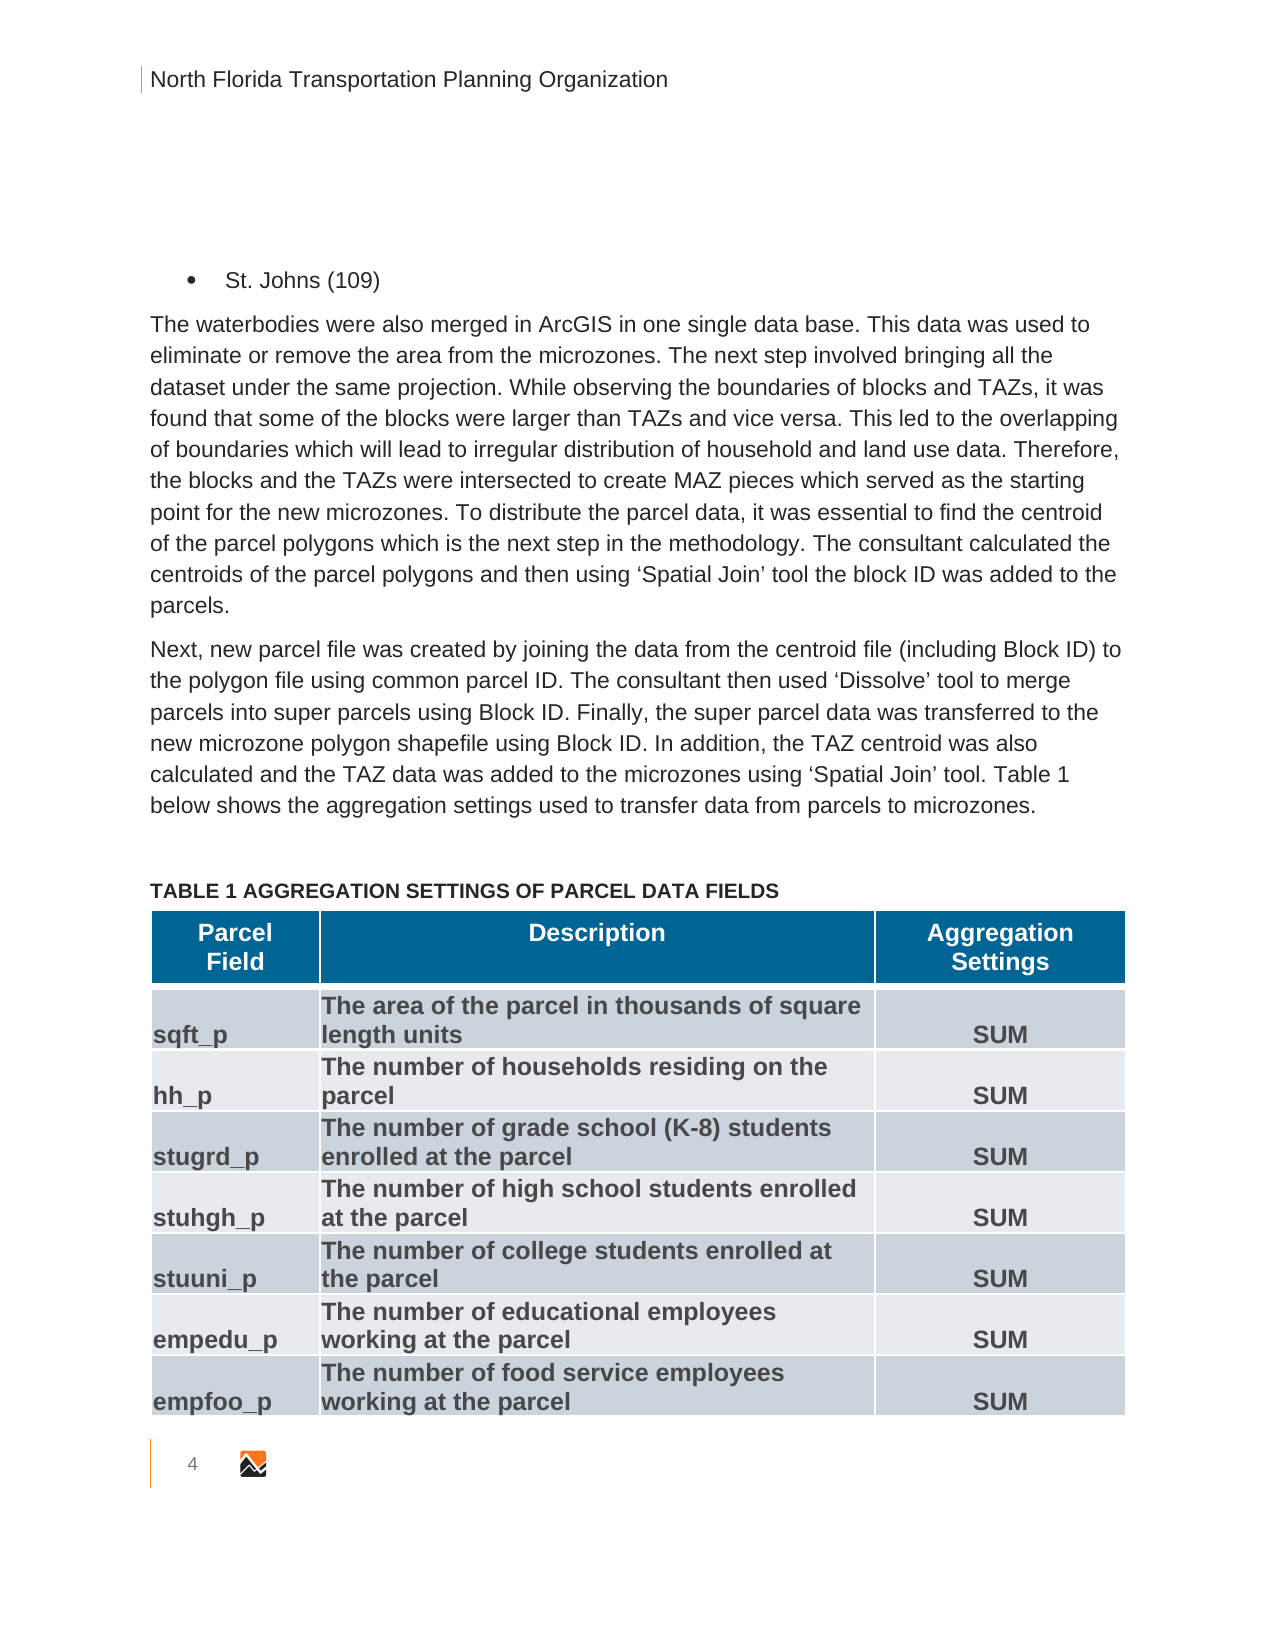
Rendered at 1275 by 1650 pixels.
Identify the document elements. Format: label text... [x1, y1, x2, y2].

table_cell The area of the parcel in thousands of square length units [321, 990, 874, 1048]
table_cell sqft_p [152, 990, 319, 1048]
table_cell The number of educational employees working at the parcel [321, 1295, 874, 1354]
table_header Parcel Field [152, 911, 319, 983]
table_cell The number of college students enrolled at the parcel [321, 1234, 874, 1293]
table_cell empedu_p [152, 1295, 319, 1354]
table_cell The number of high school students enrolled at the parcel [321, 1173, 874, 1232]
table_cell stuhgh_p [152, 1173, 319, 1232]
table_cell stuuni_p [152, 1234, 319, 1293]
table_header Aggregation Settings [876, 911, 1125, 983]
table_cell stugrd_p [152, 1112, 319, 1171]
table_cell SUM [876, 990, 1125, 1048]
table_header Description [321, 911, 874, 983]
table_cell empfoo_p [152, 1356, 319, 1415]
text Next, new parcel file was created by joining the data from the centroid file (including Block ID) to the polygon file using common parcel ID. The consultant then used ‘Dissolve’ tool to merge parcels into super parcels using Block ID. Finally, the super parcel data was transferred to the new microzone polygon shapefile using Block ID. In addition, the TAZ centroid was also calculated and the TAZ data was added to the microzones using ‘Spatial Join’ tool. Table 1 below shows the aggregation settings used to transfer data from parcels to microzones. [150, 631, 1125, 819]
list St. Johns (109) [187, 262, 1125, 294]
table_cell The number of food service employees working at the parcel [321, 1356, 874, 1415]
text Table 1 aggregation settings of parcel data fields [150, 878, 1125, 902]
table_cell SUM [876, 1234, 1125, 1293]
table_cell SUM [876, 1295, 1125, 1354]
table_cell hh_p [152, 1051, 319, 1110]
table_cell SUM [876, 1173, 1125, 1232]
table_cell SUM [876, 1356, 1125, 1415]
text The waterbodies were also merged in ArcGIS in one single data base. This data was used to eliminate or remove the area from the microzones. The next step involved bringing all the dataset under the same projection. While observing the boundaries of blocks and TAZs, it was found that some of the blocks were larger than TAZs and vice versa. This led to the overlapping of boundaries which will lead to irregular distribution of household and land use data. Therefore, the blocks and the TAZs were intersected to create MAZ pieces which served as the starting point for the new microzones. To distribute the parcel data, it was essential to find the centroid of the parcel polygons which is the next step in the methodology. The consultant calculated the centroids of the parcel polygons and then using ‘Spatial Join’ tool the block ID was added to the parcels. [150, 306, 1125, 619]
table_cell SUM [876, 1051, 1125, 1110]
table_cell SUM [876, 1112, 1125, 1171]
table_cell The number of grade school (K-8) students enrolled at the parcel [321, 1112, 874, 1171]
picture [239, 1447, 268, 1481]
table_cell The number of households residing on the parcel [321, 1051, 874, 1110]
